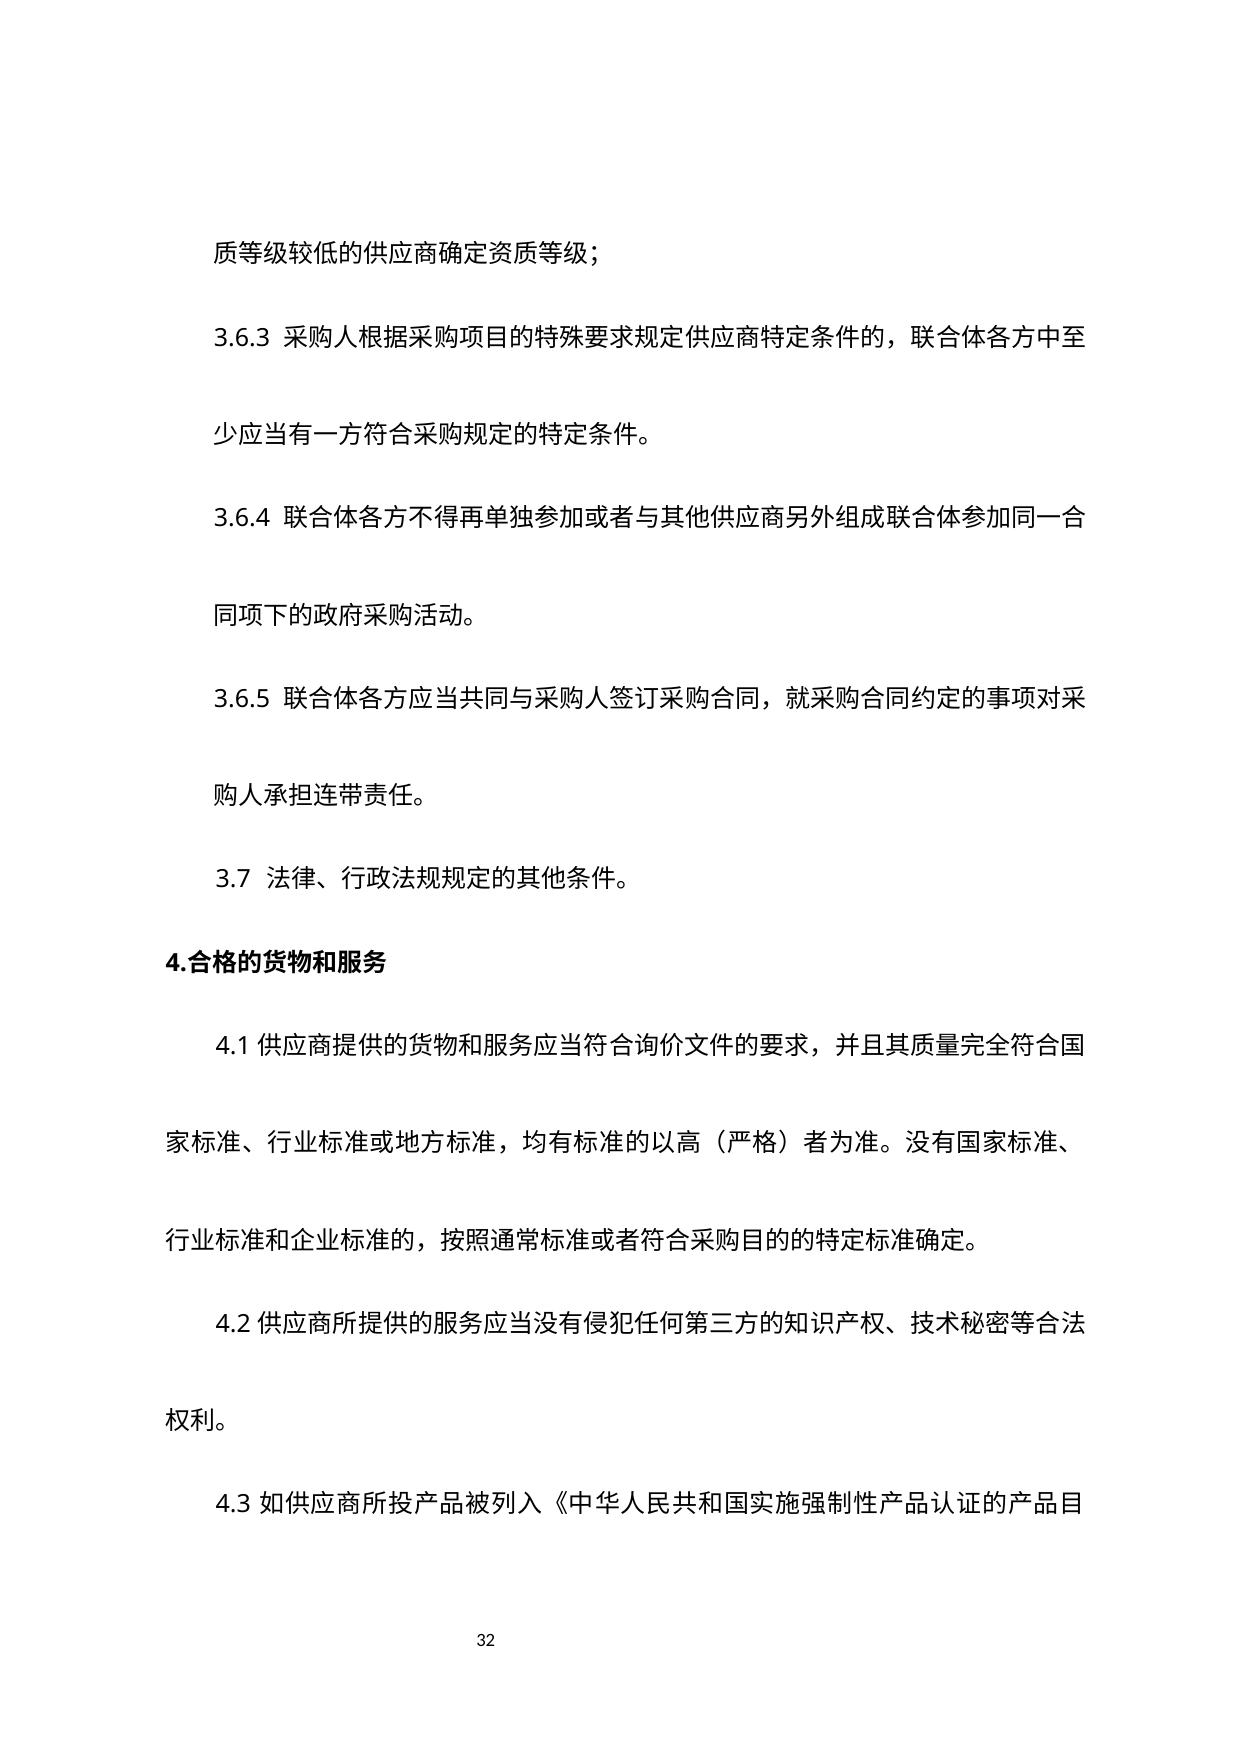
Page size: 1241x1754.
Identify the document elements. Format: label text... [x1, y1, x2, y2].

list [214, 219, 1087, 284]
list 法律、行政法规规定的其他条件。 [215, 844, 1087, 909]
list 3.6.4 联合体各方不得再单独参加或者与其他供应商另外组成联合体参加同一合同项下的政府采购活动。 [214, 483, 1087, 646]
text 4.2 供应商所提供的服务应当没有侵犯任何第三方的知识产权、技术秘密等合法权利。 [165, 1289, 1087, 1451]
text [165, 1469, 1087, 1534]
list 3.6.5 联合体各方应当共同与采购人签订采购合同，就采购合同约定的事项对采购人承担连带责任。 [214, 664, 1087, 826]
list 3.6.3 采购人根据采购项目的特殊要求规定供应商特定条件的，联合体各方中至少应当有一方符合采购规定的特定条件。 [214, 303, 1087, 465]
text 4.合格的货物和服务 [165, 928, 1087, 993]
text 4.1 供应商提供的货物和服务应当符合询价文件的要求，并且其质量完全符合国家标准、行业标准或地方标准，均有标准的以高（严格）者为准。没有国家标准、行业标准和企业标准的，按照通常标准或者符合采购目的的特定标准确定。 [165, 1011, 1087, 1271]
